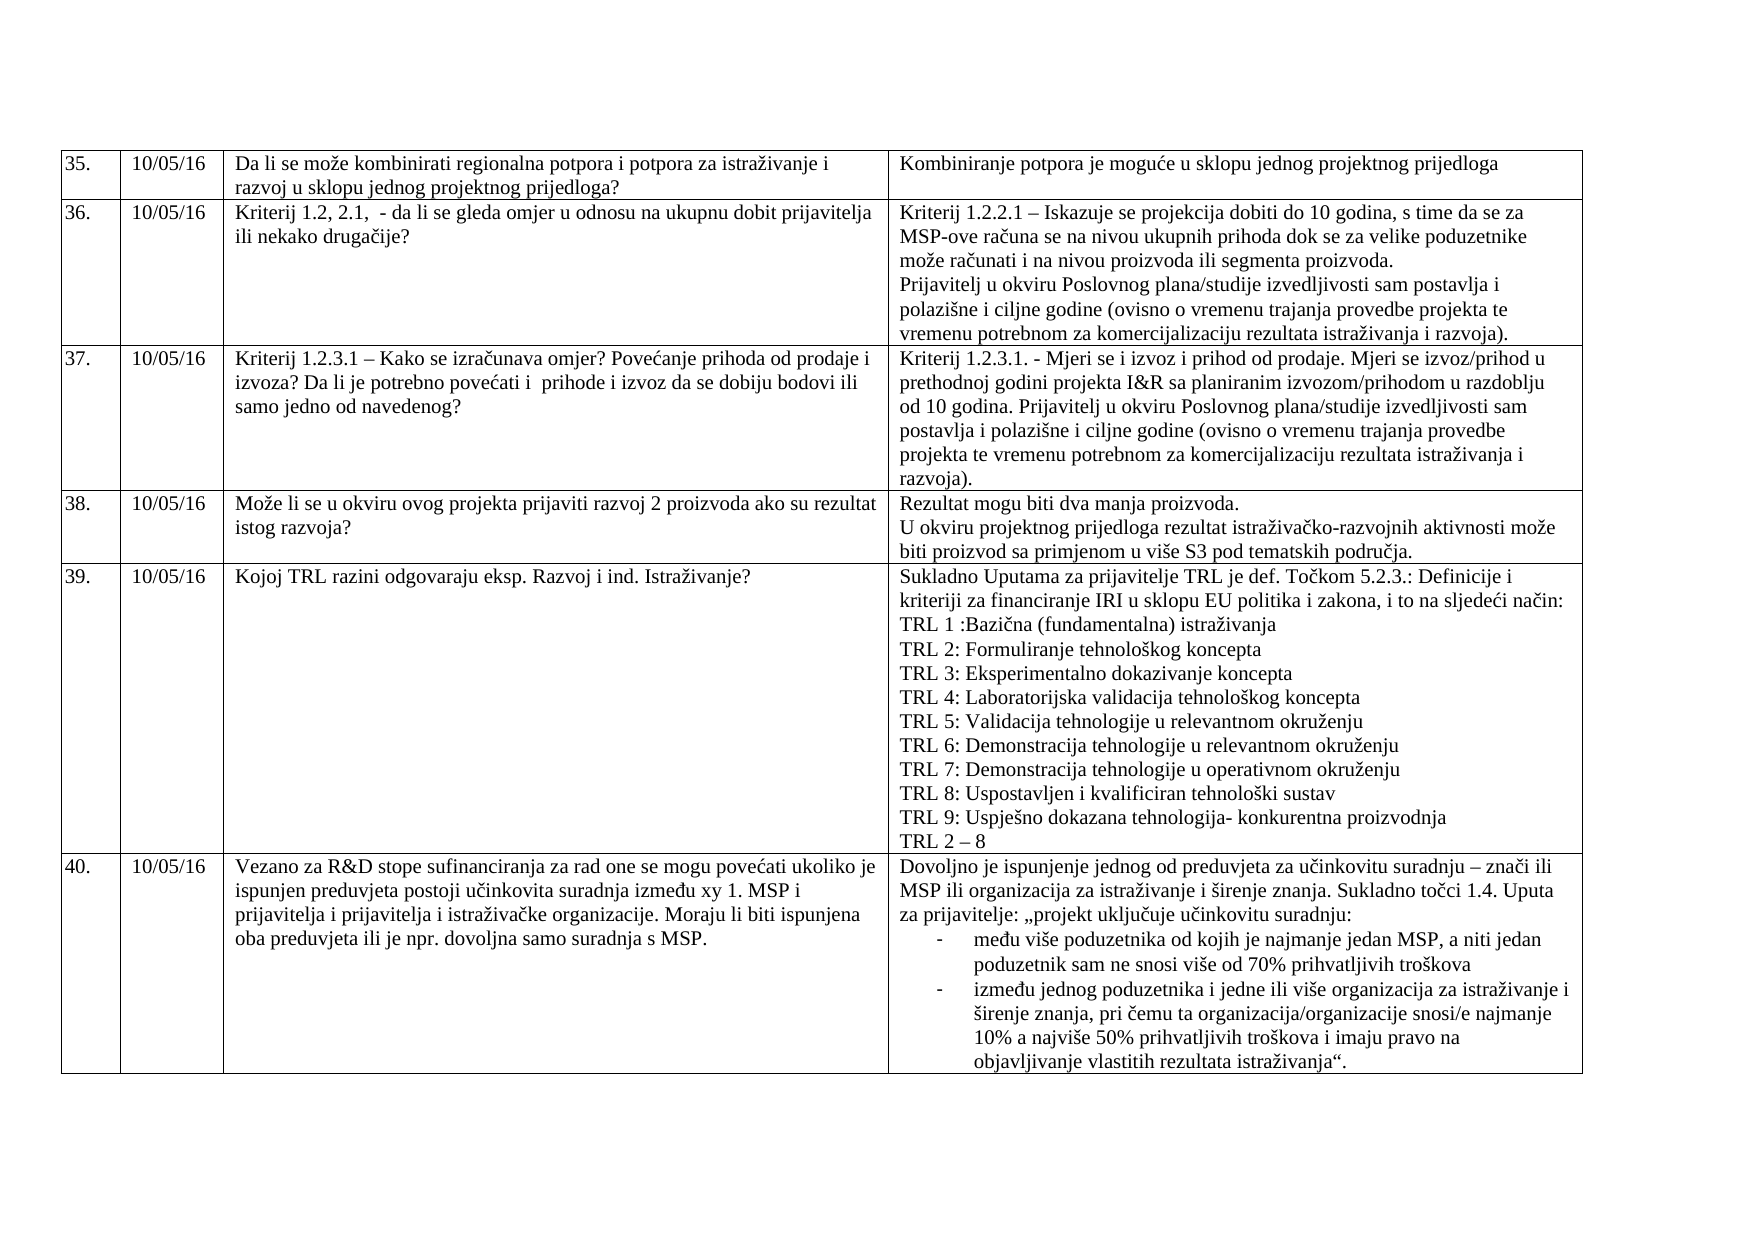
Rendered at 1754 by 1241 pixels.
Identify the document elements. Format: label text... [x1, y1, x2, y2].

table_cell 10/05/16 [121, 854, 223, 1073]
table_cell Dovoljno je ispunjenje jednog od preduvjeta za učinkovitu suradnju – znači ili MSP ili organizacija za istraživanje i širenje znanja. Sukladno točci 1.4. Uputa za prijavitelje: „projekt uključuje učinkovitu suradnju: među više poduzetnika od kojih je najmanje jedan MSP, a niti jedan poduzetnik sam ne snosi više od 70% prihvatljivih troškova između jednog poduzetnika i jedne ili više organizacija za istraživanje i širenje znanja, pri čemu ta organizacija/organizacije snosi/e najmanje 10% a najviše 50% prihvatljivih troškova i imaju pravo na objavljivanje vlastitih rezultata istraživanja“. [889, 854, 1582, 1073]
table_cell Sukladno Uputama za prijavitelje TRL je def. Točkom 5.2.3.: Definicije i kriteriji za financiranje IRI u sklopu EU politika i zakona, i to na sljedeći način: TRL 1 :Bazična (fundamentalna) istraživanja TRL 2: Formuliranje tehnološkog koncepta TRL 3: Eksperimentalno dokazivanje koncepta TRL 4: Laboratorijska validacija tehnološkog koncepta TRL 5: Validacija tehnologije u relevantnom okruženju TRL 6: Demonstracija tehnologije u relevantnom okruženju TRL 7: Demonstracija tehnologije u operativnom okruženju TRL 8: Uspostavljen i kvalificiran tehnološki sustav TRL 9: Uspješno dokazana tehnologija- konkurentna proizvodnja TRL 2 – 8 [889, 564, 1582, 853]
table_cell 10/05/16 [121, 151, 223, 199]
table_cell [62, 564, 120, 853]
table_cell 10/05/16 [121, 346, 223, 490]
table_cell Kriterij 1.2, 2.1, - da li se gleda omjer u odnosu na ukupnu dobit prijavitelja ili nekako drugačije? [224, 200, 888, 344]
table_cell Kojoj TRL razini odgovaraju eksp. Razvoj i ind. Istraživanje? [224, 564, 888, 853]
table_cell Kombiniranje potpora je moguće u sklopu jednog projektnog prijedloga [889, 151, 1582, 199]
table_cell Kriterij 1.2.3.1. - Mjeri se i izvoz i prihod od prodaje. Mjeri se izvoz/prihod u prethodnoj godini projekta I&R sa planiranim izvozom/prihodom u razdoblju od 10 godina. Prijavitelj u okviru Poslovnog plana/studije izvedljivosti sam postavlja i polazišne i ciljne godine (ovisno o vremenu trajanja provedbe projekta te vremenu potrebnom za komercijalizaciju rezultata istraživanja i razvoja). [889, 346, 1582, 490]
table_cell Kriterij 1.2.2.1 – Iskazuje se projekcija dobiti do 10 godina, s time da se za MSP-ove računa se na nivou ukupnih prihoda dok se za velike poduzetnike može računati i na nivou proizvoda ili segmenta proizvoda. Prijavitelj u okviru Poslovnog plana/studije izvedljivosti sam postavlja i polazišne i ciljne godine (ovisno o vremenu trajanja provedbe projekta te vremenu potrebnom za komercijalizaciju rezultata istraživanja i razvoja). [889, 200, 1582, 344]
table_cell Kriterij 1.2.3.1 – Kako se izračunava omjer? Povećanje prihoda od prodaje i izvoza? Da li je potrebno povećati i prihode i izvoz da se dobiju bodovi ili samo jedno od navedenog? [224, 346, 888, 490]
table_cell Rezultat mogu biti dva manja proizvoda. U okviru projektnog prijedloga rezultat istraživačko-razvojnih aktivnosti može biti proizvod sa primjenom u više S3 pod tematskih područja. [889, 491, 1582, 563]
table_cell Vezano za R&D stope sufinanciranja za rad one se mogu povećati ukoliko je ispunjen preduvjeta postoji učinkovita suradnja između xy 1. MSP i prijavitelja i prijavitelja i istraživačke organizacije. Moraju li biti ispunjena oba preduvjeta ili je npr. dovoljna samo suradnja s MSP. [224, 854, 888, 1073]
table_cell [62, 200, 120, 344]
table_cell 10/05/16 [121, 200, 223, 344]
table_cell [62, 854, 120, 1073]
table_cell [62, 491, 120, 563]
table_cell Da li se može kombinirati regionalna potpora i potpora za istraživanje i razvoj u sklopu jednog projektnog prijedloga? [224, 151, 888, 199]
table_cell [62, 151, 120, 199]
table_cell 10/05/16 [121, 564, 223, 853]
table_cell [62, 346, 120, 490]
table_cell 10/05/16 [121, 491, 223, 563]
table_cell Može li se u okviru ovog projekta prijaviti razvoj 2 proizvoda ako su rezultat istog razvoja? [224, 491, 888, 563]
